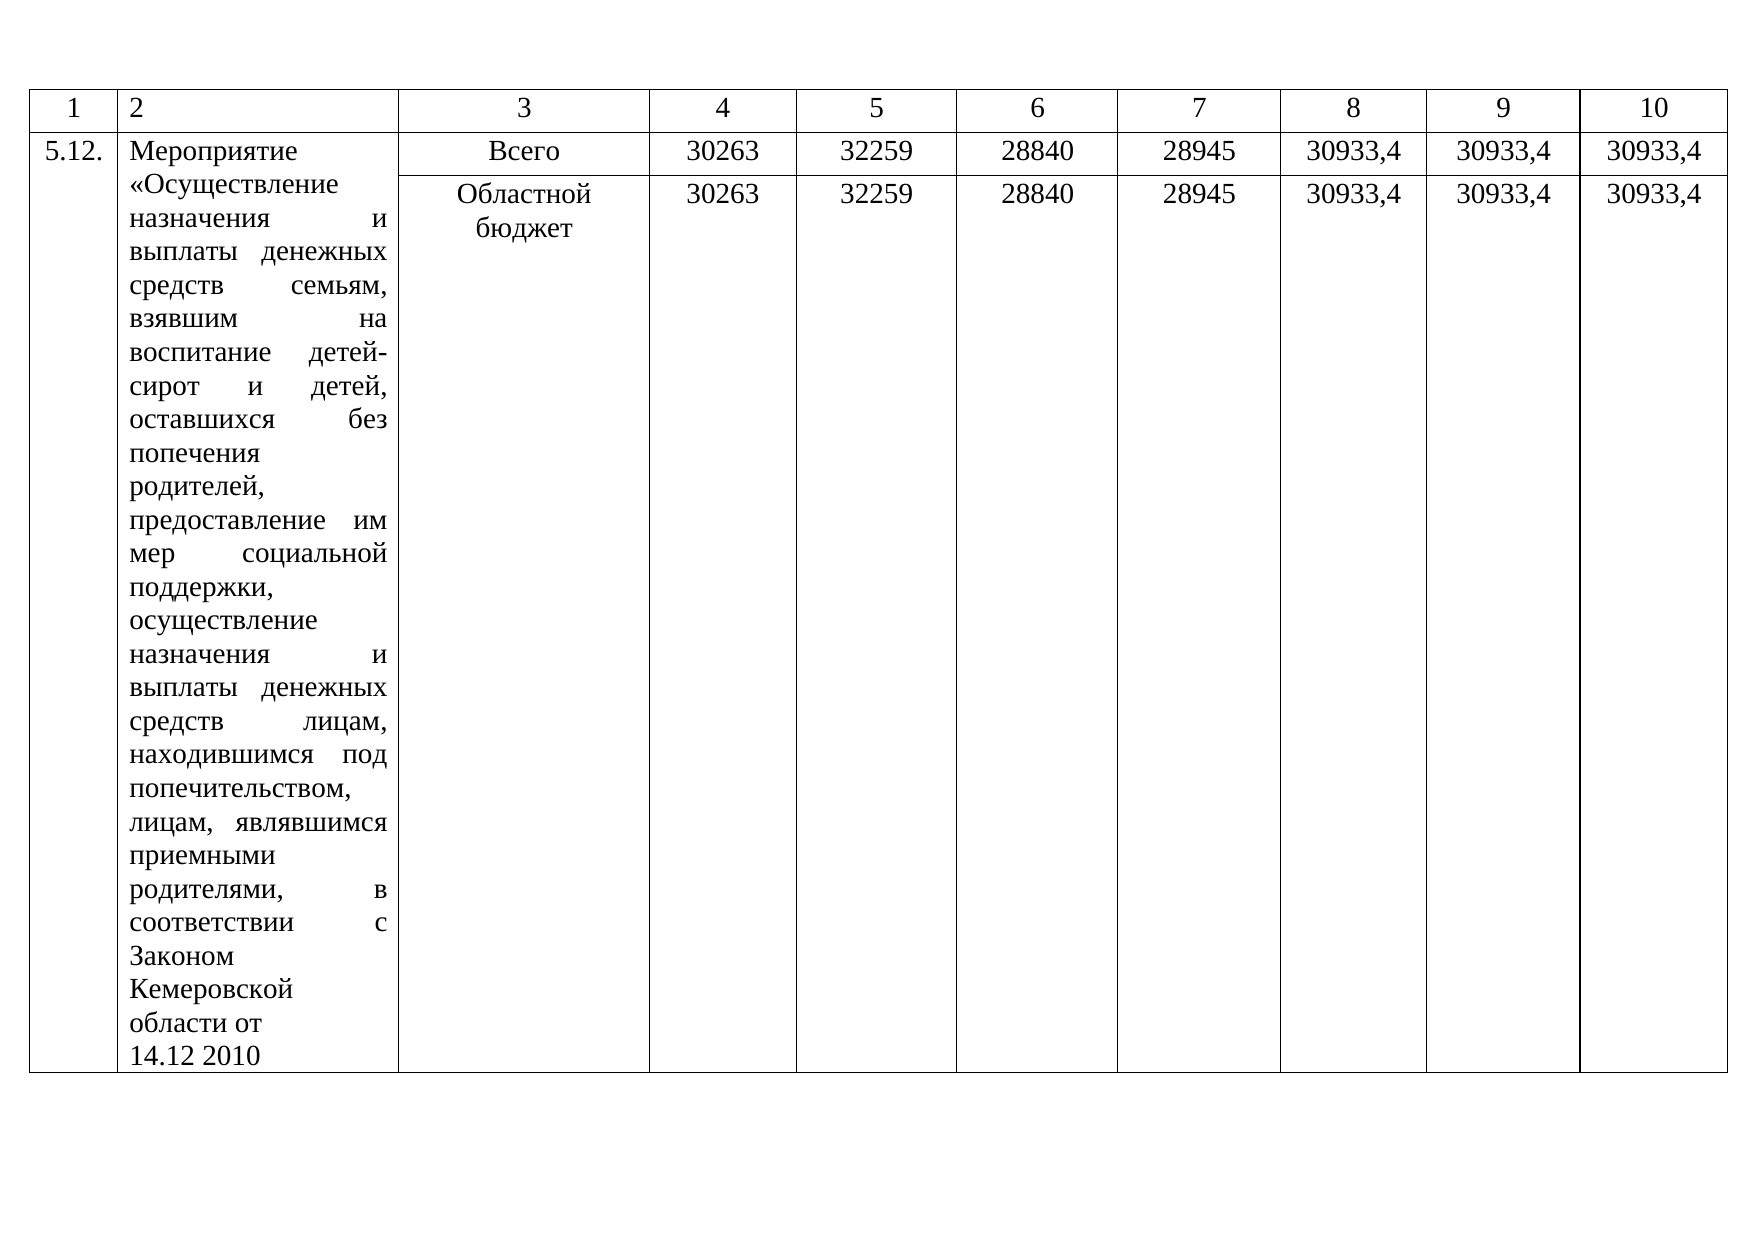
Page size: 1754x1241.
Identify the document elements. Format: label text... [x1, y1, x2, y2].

table_cell 30933,4 [1281, 176, 1426, 1072]
table_cell 4 [650, 90, 796, 132]
table_cell 30263 [650, 176, 796, 1072]
table_cell 30933,4 [1281, 133, 1426, 175]
table_cell Мероприятие «Осуществление назначения и выплаты денежных средств семьям, взявшим на воспитание детей-сирот и детей, оставшихся без попечения родителей, предоставление им мер социальной поддержки, осуществление назначения и выплаты денежных средств лицам, находившимся под попечительством, лицам, являвшимся приемными родителями, в соответствии с Законом Кемеровской области от 14.12 2010 [118, 133, 398, 1072]
table_cell 30263 [650, 133, 796, 175]
table_cell 28945 [1118, 133, 1280, 175]
table_cell 9 [1427, 90, 1579, 132]
table_cell Областной бюджет [399, 176, 649, 1072]
table_cell Всего [399, 133, 649, 175]
table_cell 30933,4 [1427, 133, 1579, 175]
table_cell 28840 [957, 176, 1117, 1072]
table_cell 30933,4 [1581, 176, 1727, 1072]
table_cell 8 [1281, 90, 1426, 132]
table_cell 28945 [1118, 176, 1280, 1072]
table_cell 32259 [797, 133, 956, 175]
table_cell 28840 [957, 133, 1117, 175]
table_cell 5.12. [30, 133, 117, 1072]
table_cell 3 [399, 90, 649, 132]
table_cell 30933,4 [1581, 133, 1727, 175]
table_cell 5 [797, 90, 956, 132]
table_cell 30933,4 [1427, 176, 1579, 1072]
table_cell 1 [30, 90, 117, 132]
table_cell 2 [118, 90, 398, 132]
table_cell 10 [1581, 90, 1727, 132]
table_cell 32259 [797, 176, 956, 1072]
table_cell 7 [1118, 90, 1280, 132]
table_cell 6 [957, 90, 1117, 132]
